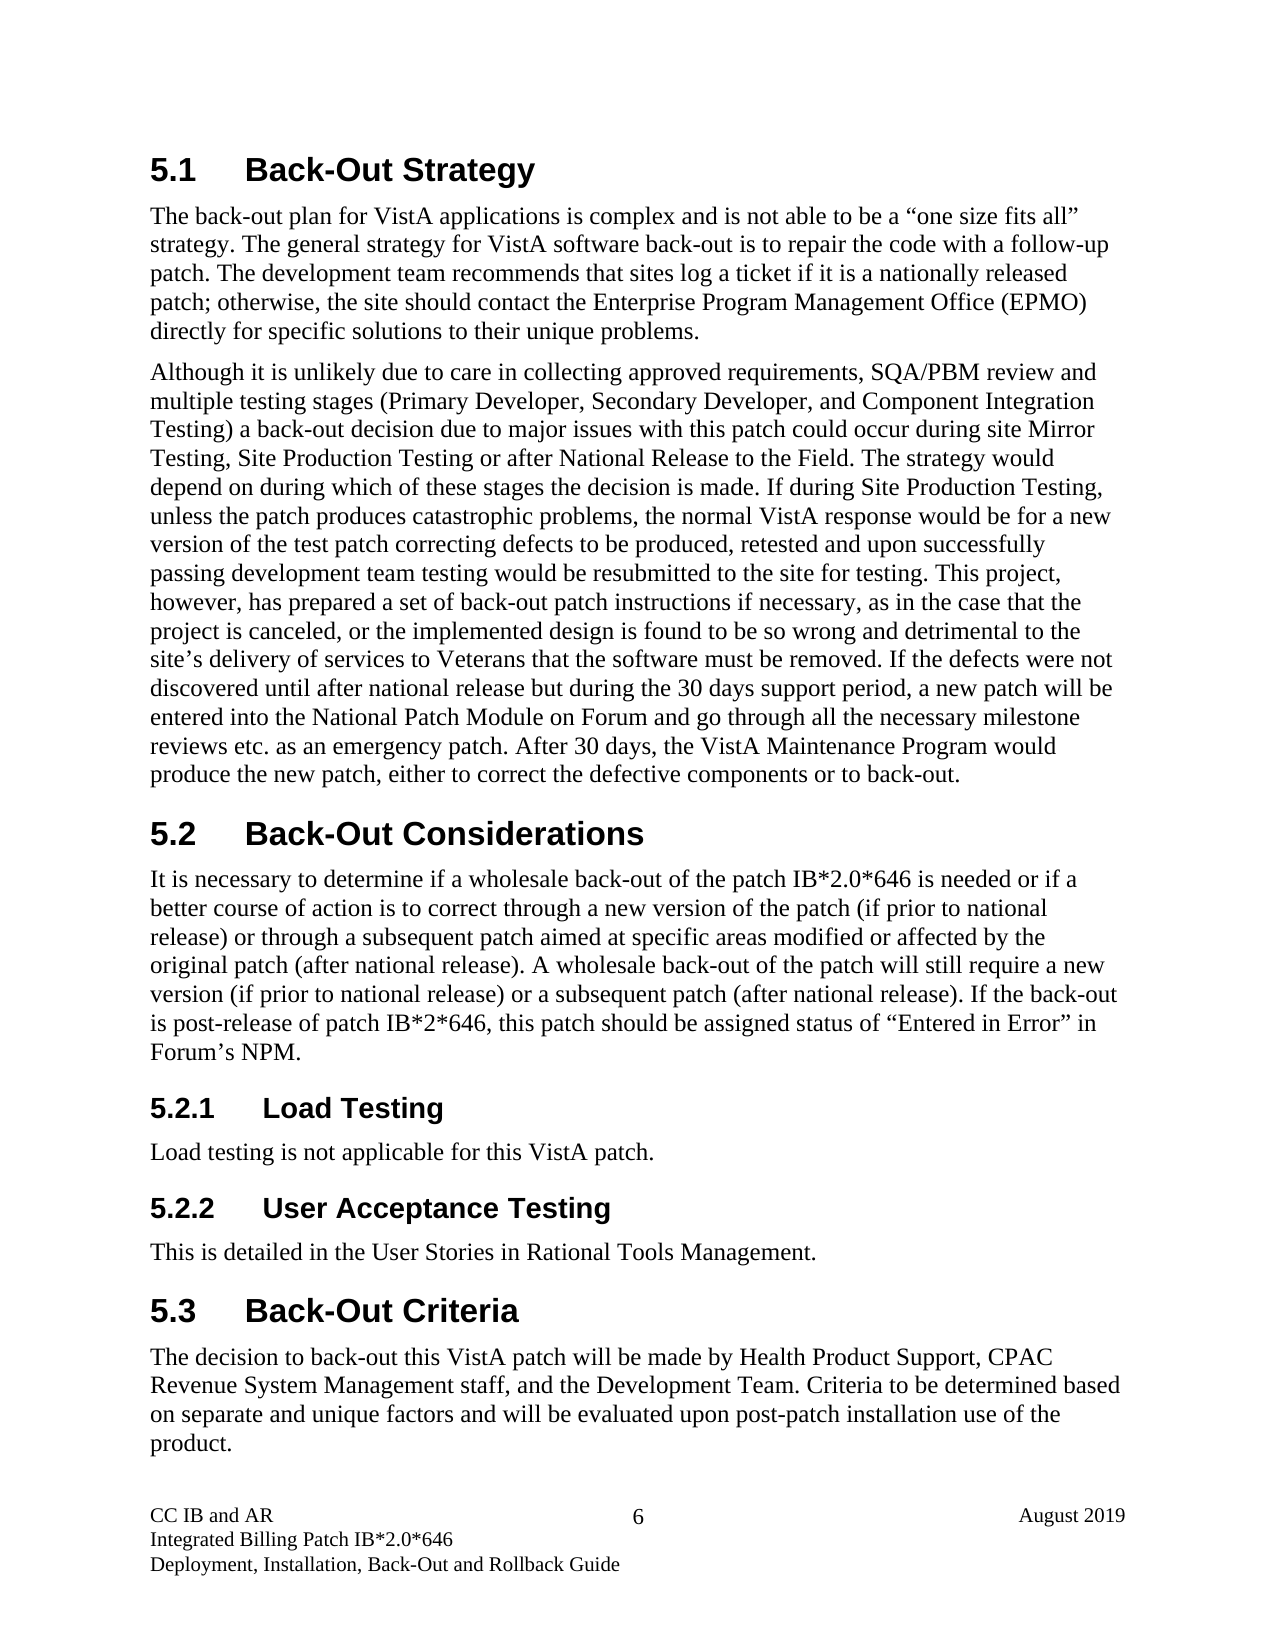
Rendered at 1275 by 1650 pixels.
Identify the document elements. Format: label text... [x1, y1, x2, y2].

text This is detailed in the User Stories in Rational Tools Management. [150, 1237, 1137, 1266]
text Load testing is not applicable for this VistA patch. [150, 1137, 1137, 1166]
subtitle User Acceptance Testing [150, 1191, 1137, 1224]
text It is necessary to determine if a wholesale back-out of the patch IB*2.0*646 is needed or if a better course of action is to correct through a new version of the patch (if prior to national release) or through a subsequent patch aimed at specific areas modified or affected by the original patch (after national release). A wholesale back-out of the patch will still require a new version (if prior to national release) or a subsequent patch (after national release). If the back-out is post-release of patch IB*2*646, this patch should be assigned status of “Entered in Error” in Forum’s NPM. [150, 864, 1120, 1066]
text The back-out plan for VistA applications is complex and is not able to be a “one size fits all” strategy. The general strategy for VistA software back-out is to repair the code with a follow-up patch. The development team recommends that sites log a ticket if it is a nationally released patch; otherwise, the site should contact the Enterprise Program Management Office (EPMO) directly for specific solutions to their unique problems. [150, 201, 1112, 344]
subtitle Back-Out Criteria [150, 1291, 1137, 1329]
subtitle Back-Out Considerations [150, 813, 1137, 852]
text The decision to back-out this VistA patch will be made by Health Product Support, CPAC Revenue System Management staff, and the Development Team. Criteria to be determined based on separate and unique factors and will be evaluated upon post-patch installation use of the product. [150, 1342, 1123, 1457]
subtitle Load Testing [150, 1091, 1137, 1124]
text Although it is unlikely due to care in collecting approved requirements, SQA/PBM review and multiple testing stages (Primary Developer, Secondary Developer, and Component Integration Testing) a back-out decision due to major issues with this patch could occur during site Mirror Testing, Site Production Testing or after National Release to the Field. The strategy would depend on during which of these stages the decision is made. If during Site Production Testing, unless the patch produces catastrophic problems, the normal VistA response would be for a new version of the test patch correcting defects to be produced, retested and upon successfully passing development team testing would be resubmitted to the site for testing. This project, however, has prepared a set of back-out patch instructions if necessary, as in the case that the project is canceled, or the implemented design is found to be so wrong and detrimental to the site’s delivery of services to Veterans that the software must be removed. If the defects were not discovered until after national release but during the 30 days support period, a new patch will be entered into the National Patch Module on Forum and go through all the necessary milestone reviews etc. as an emergency patch. After 30 days, the VistA Maintenance Program would produce the new patch, either to correct the defective components or to back-out. [150, 357, 1115, 788]
subtitle Back-Out Strategy [150, 150, 1137, 188]
